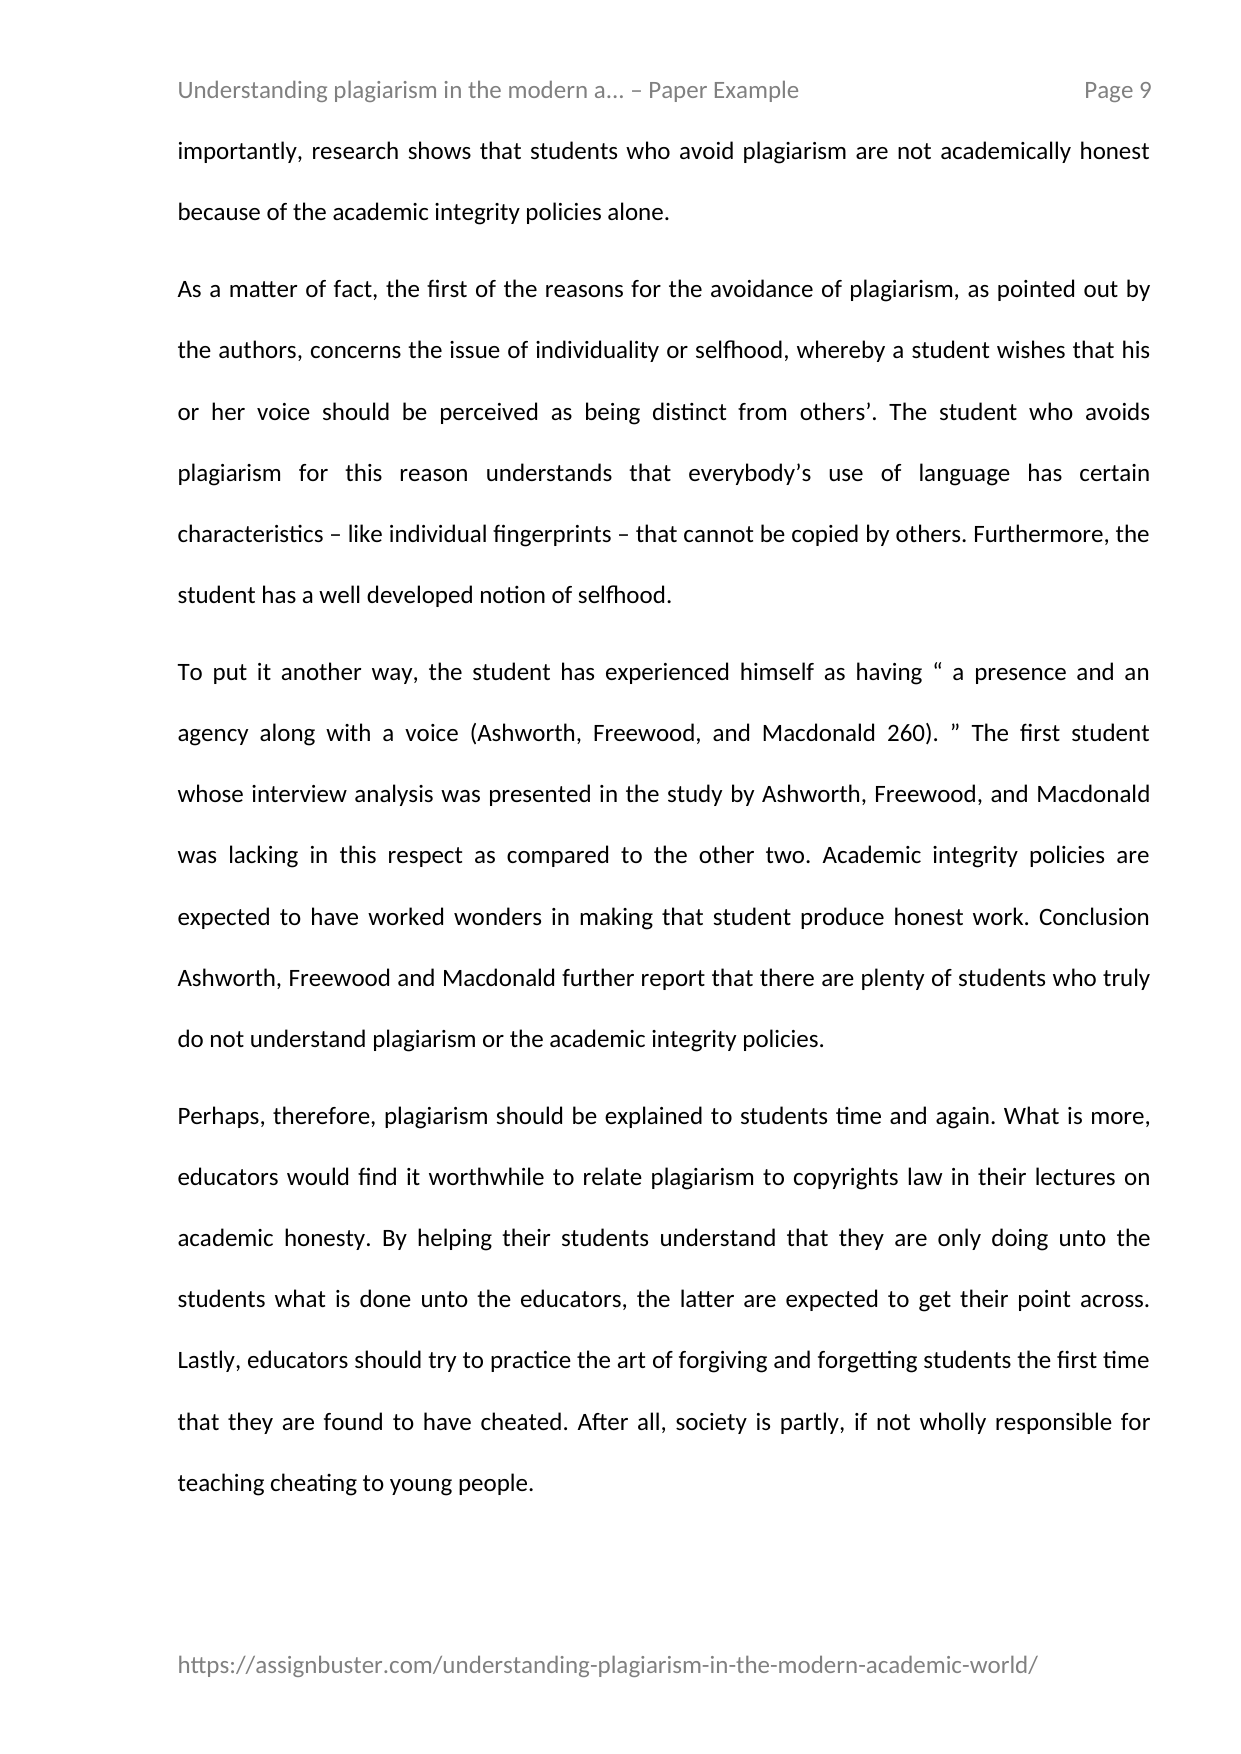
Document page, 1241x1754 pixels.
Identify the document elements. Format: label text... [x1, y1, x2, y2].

text To put it another way, the student has experienced himself as having “ a presence and an agency along with a voice (Ashworth, Freewood, and Macdonald 260). ” The first student whose interview analysis was presented in the study by Ashworth, Freewood, and Macdonald was lacking in this respect as compared to the other two. Academic integrity policies are expected to have worked wonders in making that student produce honest work. Conclusion Ashworth, Freewood and Macdonald further report that there are plenty of students who truly do not understand plagiarism or the academic integrity policies. [177, 656, 1152, 1053]
text As a matter of fact, the first of the reasons for the avoidance of plagiarism, as pointed out by the authors, concerns the issue of individuality or selfhood, whereby a student wishes that his or her voice should be perceived as being distinct from others’. The student who avoids plagiarism for this reason understands that everybody’s use of language has certain characteristics – like individual fingerprints – that cannot be copied by others. Furthermore, the student has a well developed notion of selfhood. [177, 273, 1152, 609]
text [177, 135, 1152, 226]
text Perhaps, therefore, plagiarism should be explained to students time and again. What is more, educators would find it worthwhile to relate plagiarism to copyrights law in their lectures on academic honesty. By helping their students understand that they are only doing unto the students what is done unto the educators, the latter are expected to get their point across. Lastly, educators should try to practice the art of forgiving and forgetting students the first time that they are found to have cheated. After all, society is partly, if not wholly responsible for teaching cheating to young people. [177, 1100, 1152, 1497]
